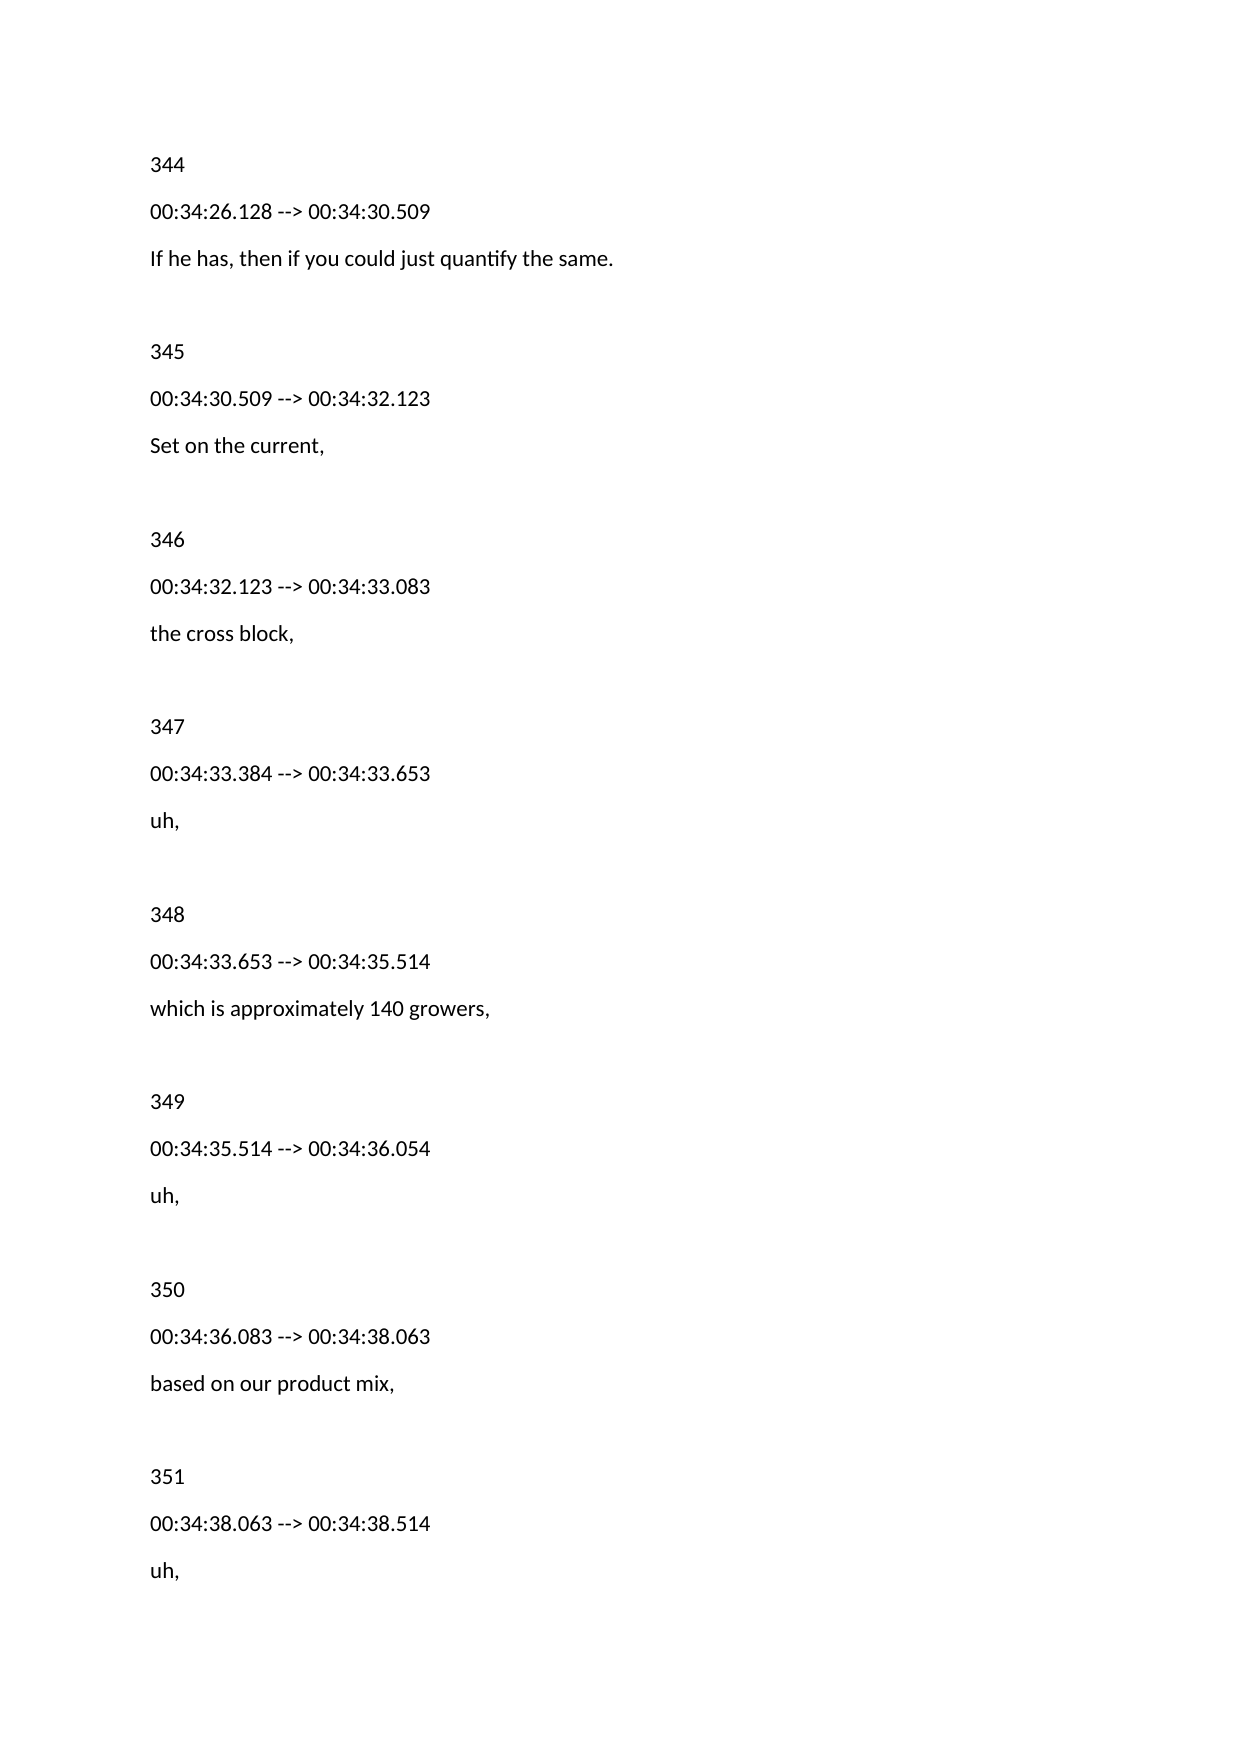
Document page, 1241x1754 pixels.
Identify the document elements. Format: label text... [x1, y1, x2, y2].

text based on our product mix, [150, 1369, 1090, 1397]
text uh, [150, 1556, 1090, 1584]
text 345 [150, 337, 1090, 366]
text 351 [150, 1462, 1090, 1491]
text 347 [150, 712, 1090, 741]
text 00:34:36.083 --> 00:34:38.063 [150, 1322, 1090, 1350]
text 00:34:30.509 --> 00:34:32.123 [150, 384, 1090, 412]
text uh, [150, 1181, 1090, 1209]
text Set on the current, [150, 431, 1090, 459]
text 344 [150, 150, 1090, 178]
text 00:34:32.123 --> 00:34:33.083 [150, 572, 1090, 600]
text uh, [150, 806, 1090, 834]
text the cross block, [150, 619, 1090, 647]
text 00:34:33.653 --> 00:34:35.514 [150, 947, 1090, 975]
text which is approximately 140 growers, [150, 994, 1090, 1022]
text 00:34:38.063 --> 00:34:38.514 [150, 1509, 1090, 1537]
text 348 [150, 900, 1090, 928]
text 349 [150, 1087, 1090, 1116]
text 346 [150, 525, 1090, 553]
text 350 [150, 1275, 1090, 1303]
text If he has, then if you could just quantify the same. [150, 244, 1090, 272]
text 00:34:26.128 --> 00:34:30.509 [150, 197, 1090, 225]
text 00:34:33.384 --> 00:34:33.653 [150, 759, 1090, 787]
text 00:34:35.514 --> 00:34:36.054 [150, 1134, 1090, 1162]
